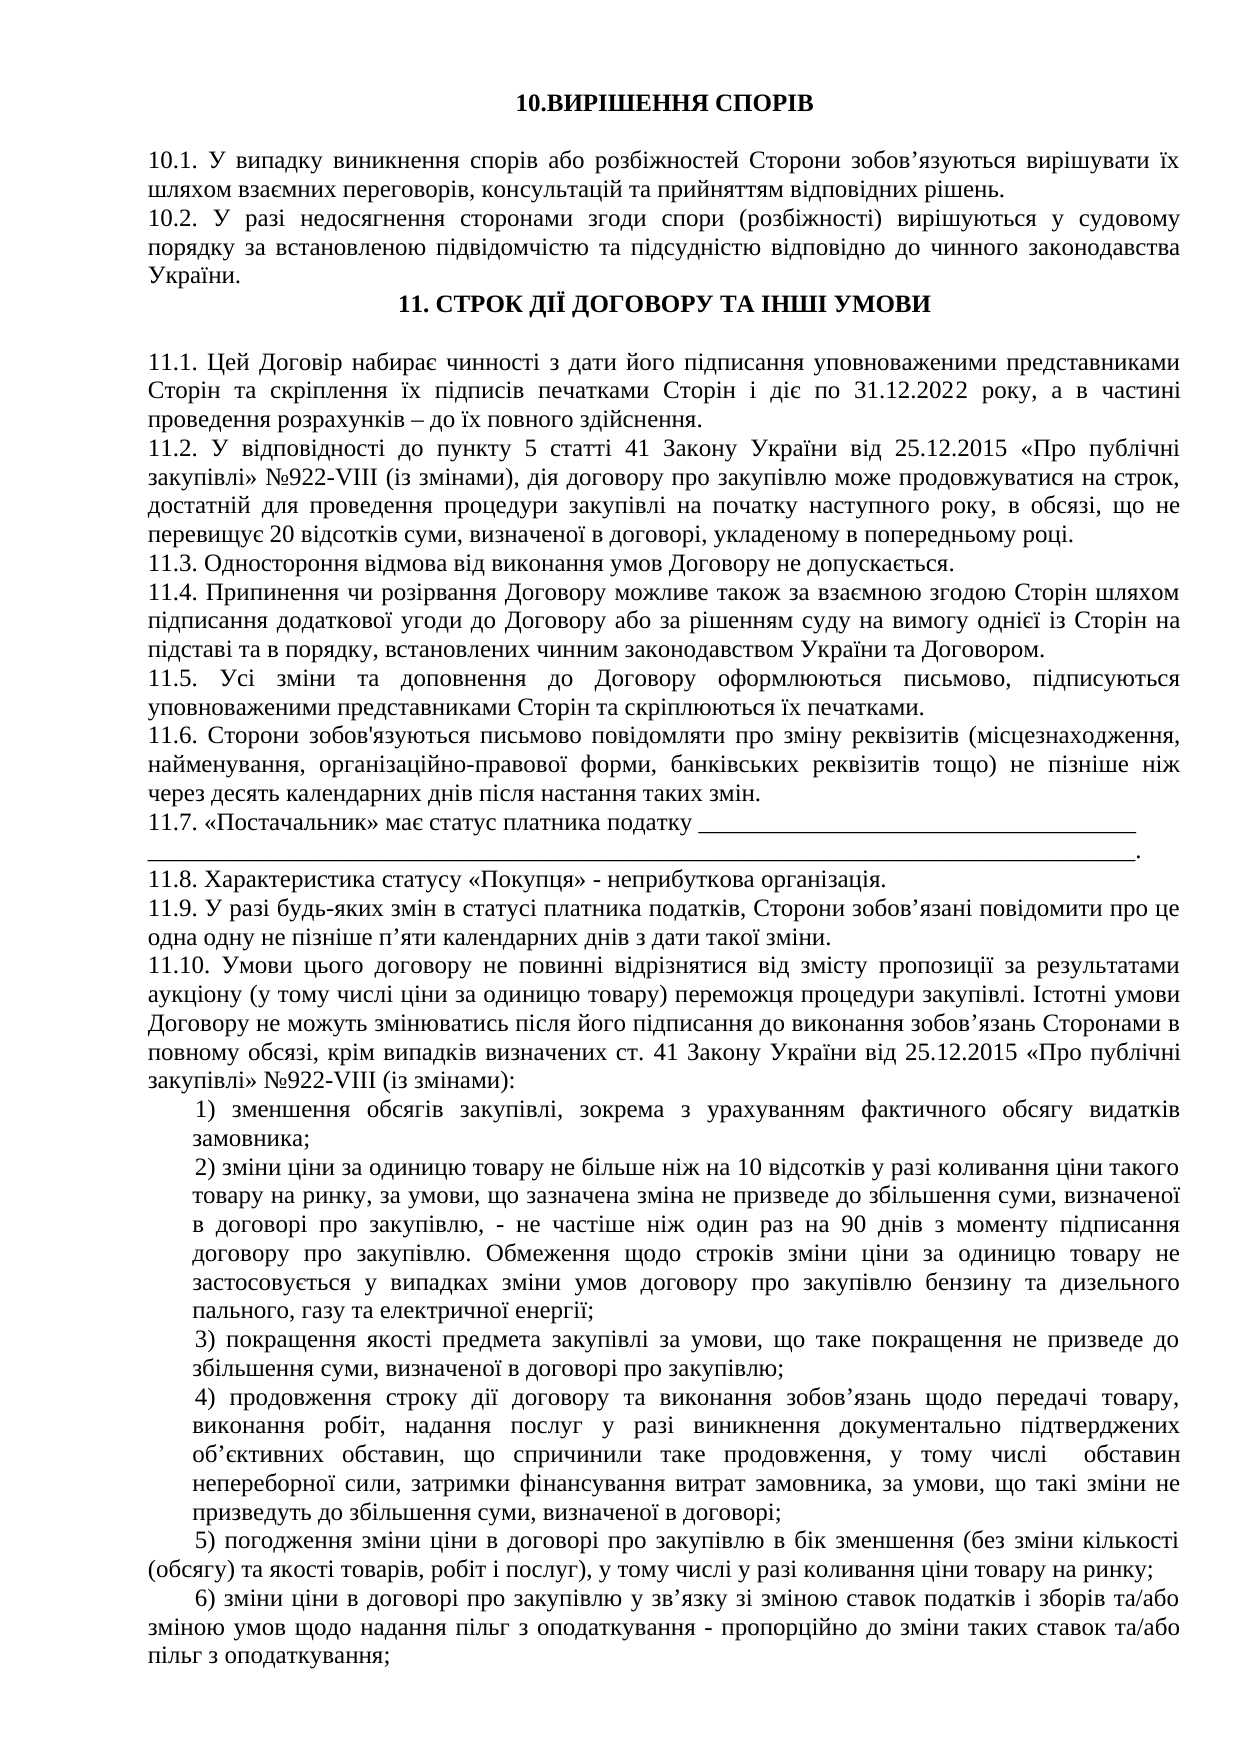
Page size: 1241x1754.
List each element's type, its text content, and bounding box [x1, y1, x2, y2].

list 11.5. Усі зміни та доповнення до Договору оформлюються письмово, підписуються уповноваженими представниками Сторін та скріплюються їх печатками. [148, 663, 1181, 720]
list 11.3. Одностороння відмова від виконання умов Договору не допускається. [148, 548, 1181, 577]
text _______________________________________________________________________________. [148, 835, 1181, 864]
text 11.7. «Постачальник» має статус платника податку ___________________________________ [148, 807, 1181, 835]
text 11.9. У разі будь-яких змін в статусі платника податків, Сторони зобов’язані повідомити про це одна одну не пізніше п’яти календарних днів з дати такої зміни. [148, 893, 1181, 950]
text 3) покращення якості предмета закупівлі за умови, що таке покращення не призведе до збільшення суми, визначеної в договорі про закупівлю; [192, 1324, 1181, 1382]
list 11.2. У відповідності до пункту 5 статті 41 Закону України від 25.12.2015 «Про публічні закупівлі» №922-VIII (із змінами), дія договору про закупівлю може продовжуватися на строк, достатній для проведення процедури закупівлі на початку наступного року, в обсязі, що не перевищує 20 відсотків суми, визначеної в договорі, укладеному в попередньому році. [148, 433, 1181, 548]
text 11. СТРОК ДІЇ ДОГОВОРУ ТА ІНШІ УМОВИ [148, 289, 1181, 318]
text 6) зміни ціни в договорі про закупівлю у зв’язку зі зміною ставок податків і зборів та/або зміною умов щодо надання пільг з оподаткування - пропорційно до зміни таких ставок та/або пільг з оподаткування; [148, 1583, 1181, 1669]
text 11.8. Характеристика статусу «Покупця» - неприбуткова організація. [148, 864, 1181, 893]
text 11.10. Умови цього договору не повинні відрізнятися від змісту пропозиції за результатами аукціону (у тому числі ціни за одиницю товару) переможця процедури закупівлі. Істотні умови Договору не можуть змінюватись після його підписання до виконання зобов’язань Сторонами в повному обсязі, крім випадків визначених ст. 41 Закону України від 25.12.2015 «Про публічні закупівлі» №922-VIII (із змінами): [148, 950, 1181, 1094]
text 10.ВИРІШЕННЯ СПОРІВ [148, 88, 1181, 117]
text 10.1. У випадку виникнення спорів або розбіжностей Сторони зобов’язуються вирішувати їх шляхом взаємних переговорів, консультацій та прийняттям відповідних рішень. [148, 145, 1181, 203]
list 11.4. Припинення чи розірвання Договору можливе також за взаємною згодою Сторін шляхом підписання додаткової угоди до Договору або за рішенням суду на вимогу однієї із Сторін на підставі та в порядку, встановлених чинним законодавством України та Договором. [148, 577, 1181, 663]
text 11.1. Цей Договір набирає чинності з дати його підписання уповноваженими представниками Сторін та скріплення їх підписів печатками Сторін і діє по 31.12.2022 року, а в частині проведення розрахунків – до їх повного здійснення. [148, 347, 1181, 433]
text 4) продовження строку дії договору та виконання зобов’язань щодо передачі товару, виконання робіт, надання послуг у разі виникнення документально підтверджених об’єктивних обставин, що спричинили таке продовження, у тому числі обставин непереборної сили, затримки фінансування витрат замовника, за умови, що такі зміни не призведуть до збільшення суми, визначеної в договорі; [192, 1382, 1181, 1525]
text 10.2. У разі недосягнення сторонами згоди спори (розбіжності) вирішуються у судовому порядку за встановленою підвідомчістю та підсудністю відповідно до чинного законодавства України. [148, 203, 1181, 289]
text 5) погодження зміни ціни в договорі про закупівлю в бік зменшення (без зміни кількості (обсягу) та якості товарів, робіт і послуг), у тому числі у разі коливання ціни товару на ринку; [148, 1525, 1181, 1583]
text 2) зміни ціни за одиницю товару не більше ніж на 10 відсотків у разі коливання ціни такого товару на ринку, за умови, що зазначена зміна не призведе до збільшення суми, визначеної в договорі про закупівлю, - не частіше ніж один раз на 90 днів з моменту підписання договору про закупівлю. Обмеження щодо строків зміни ціни за одиницю товару не застосовується у випадках зміни умов договору про закупівлю бензину та дизельного пального, газу та електричної енергії; [192, 1152, 1181, 1324]
text 11.6. Сторони зобов'язуються письмово повідомляти про зміну реквізитів (місцезнаходження, найменування, організаційно-правової форми, банківських реквізитів тощо) не пізніше ніж через десять календарних днів після настання таких змін. [148, 720, 1181, 807]
text 1) зменшення обсягів закупівлі, зокрема з урахуванням фактичного обсягу видатків замовника; [192, 1094, 1181, 1152]
